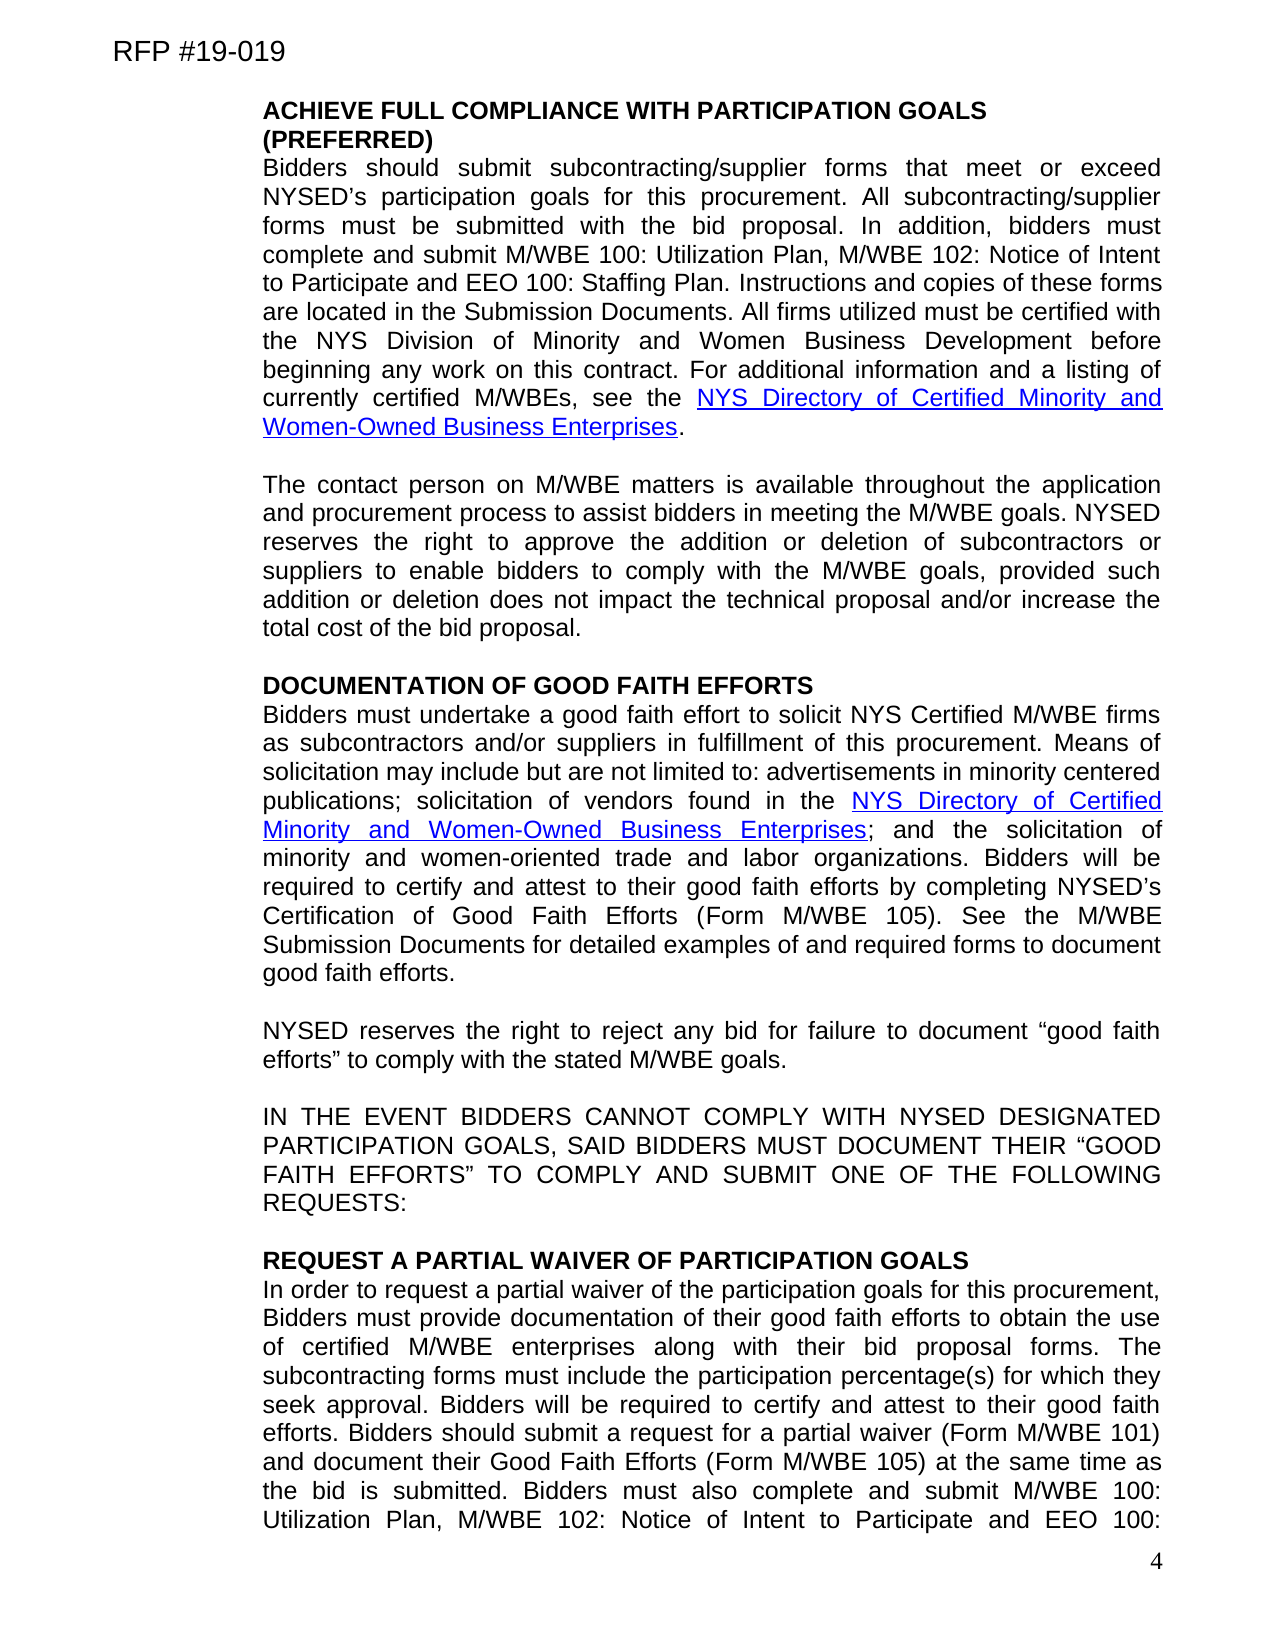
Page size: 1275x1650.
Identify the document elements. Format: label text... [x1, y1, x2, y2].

text In the event Bidders cannot comply with NYSED designated participation goals, said bidders must document their “good faith efforts” to comply and submit one of the following requests: [262, 1102, 1162, 1217]
text NYSED reserves the right to reject any bid for failure to document “good faith efforts” to comply with the stated M/WBE goals. [262, 1016, 1162, 1073]
text DOCUMENTATION OF GOOD FAITH EFFORTS [262, 671, 1087, 699]
text Bidders must undertake a good faith effort to solicit NYS Certified M/WBE firms as subcontractors and/or suppliers in fulfillment of this procurement. Means of solicitation may include but are not limited to: advertisements in minority centered publications; solicitation of vendors found in the NYS Directory of Certified Minority and Women-Owned Business Enterprises; and the solicitation of minority and women-oriented trade and labor organizations. Bidders will be required to certify and attest to their good faith efforts by completing NYSED’s Certification of Good Faith Efforts (Form M/WBE 105). See the M/WBE Submission Documents for detailed examples of and required forms to document good faith efforts. [262, 699, 1162, 987]
text Bidders should submit subcontracting/supplier forms that meet or exceed NYSED’s participation goals for this procurement. All subcontracting/supplier forms must be submitted with the bid proposal. In addition, bidders must complete and submit M/WBE 100: Utilization Plan, M/WBE 102: Notice of Intent to Participate and EEO 100: Staffing Plan. Instructions and copies of these forms are located in the Submission Documents. All firms utilized must be certified with the NYS Division of Minority and Women Business Development before beginning any work on this contract. For additional information and a listing of currently certified M/WBEs, see the NYS Directory of Certified Minority and Women-Owned Business Enterprises. [262, 153, 1162, 441]
text REQUEST A PARTIAL WAIVER OF PARTICIPATION GOALS [262, 1246, 1087, 1274]
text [262, 1274, 1162, 1533]
text The contact person on M/WBE matters is available throughout the application and procurement process to assist bidders in meeting the M/WBE goals. NYSED reserves the right to approve the addition or deletion of subcontractors or suppliers to enable bidders to comply with the M/WBE goals, provided such addition or deletion does not impact the technical proposal and/or increase the total cost of the bid proposal. [262, 469, 1162, 642]
text ACHIEVE FULL COMPLIANCE WITH PARTICIPATION GOALS (PREFERRED) [262, 96, 1087, 153]
